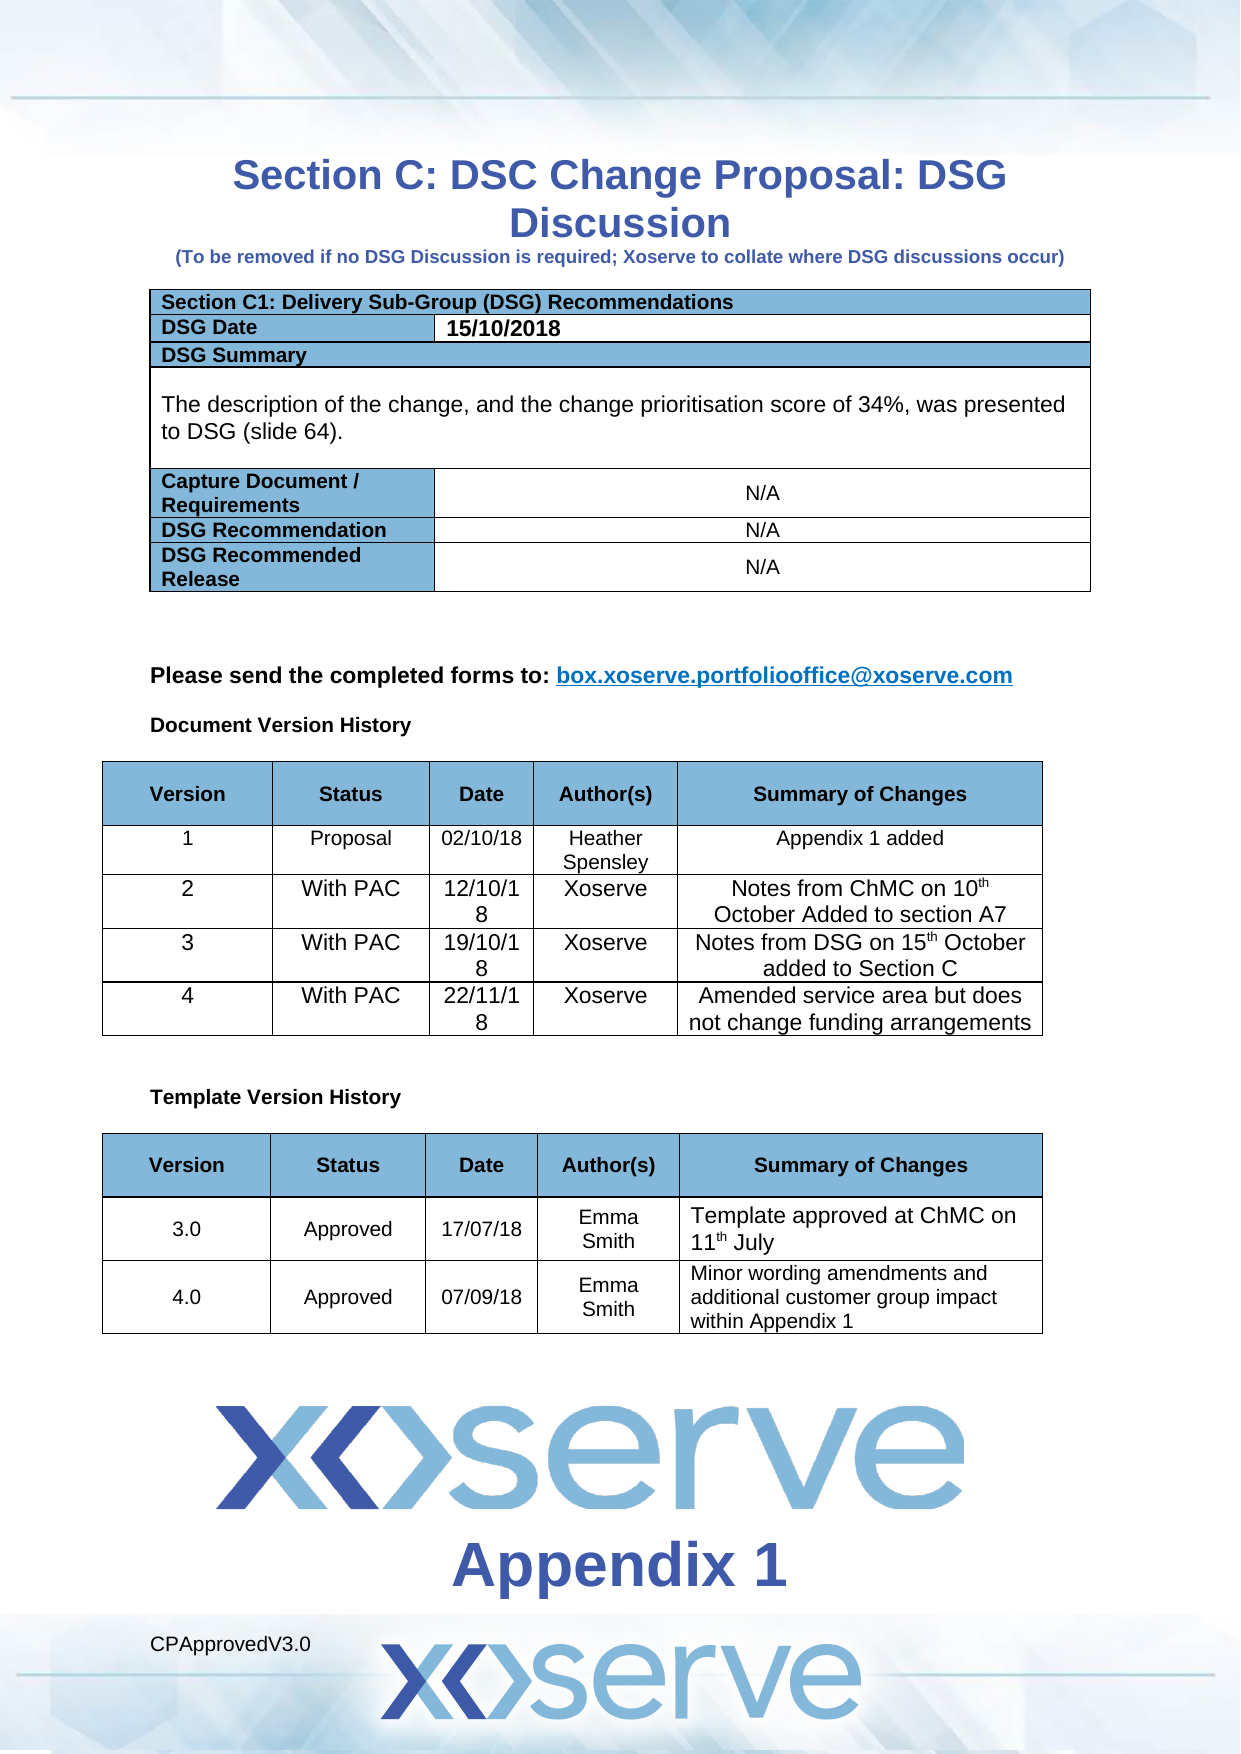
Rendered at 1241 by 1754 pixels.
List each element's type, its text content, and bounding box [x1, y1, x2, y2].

table_cell Appendix 1 added [678, 826, 1042, 874]
table_cell N/A [435, 518, 1090, 542]
table_cell DSG Recommended Release [151, 543, 434, 591]
table_cell Capture Document / Requirements [151, 469, 434, 517]
table_cell With PAC [273, 875, 429, 928]
table_cell N/A [435, 469, 1090, 517]
text (To be removed if no DSG Discussion is required; Xoserve to collate where DSG discussions occur) [150, 246, 1090, 267]
table_header Status [271, 1134, 425, 1196]
table_cell 2 [103, 875, 272, 928]
table_cell Emma Smith [538, 1198, 679, 1260]
table_header Section C1: Delivery Sub-Group (DSG) Recommendations [151, 290, 1090, 314]
table_cell Emma Smith [538, 1261, 679, 1333]
table_cell 19/10/18 [430, 929, 533, 981]
table_cell 3 [103, 929, 272, 981]
table_cell 17/07/18 [426, 1198, 537, 1260]
table_cell Heather Spensley [534, 826, 677, 874]
table_cell 4.0 [103, 1261, 270, 1333]
picture [0, 0, 1241, 1754]
table_cell Approved [271, 1261, 425, 1333]
table_cell N/A [435, 543, 1090, 591]
text Please send the completed forms to: box.xoserve.portfoliooffice@xoserve.com [150, 662, 1090, 688]
table_cell 22/11/18 [430, 983, 533, 1035]
table_cell Approved [271, 1198, 425, 1260]
table_header Author(s) [534, 762, 677, 825]
table_header Version [103, 1134, 270, 1196]
text Section C: DSC Change Proposal: DSG Discussion [150, 150, 1090, 246]
text Document Version History [150, 713, 1090, 737]
table_cell 15/10/2018 [435, 315, 1090, 341]
table_cell DSG Date [151, 315, 434, 341]
text Template Version History [150, 1084, 1090, 1108]
table_cell Proposal [273, 826, 429, 874]
table_header Status [273, 762, 429, 825]
table_header Author(s) [538, 1134, 679, 1196]
table_cell Xoserve [534, 929, 677, 981]
table_cell Amended service area but does not change funding arrangements [678, 983, 1042, 1035]
table_cell Xoserve [534, 983, 677, 1035]
text Appendix 1 [150, 1527, 1090, 1599]
table_cell 3.0 [103, 1198, 270, 1260]
table_header Date [430, 762, 533, 825]
table_cell Notes from DSG on 15th October added to Section C [678, 929, 1042, 981]
table_header Summary of Changes [680, 1134, 1042, 1196]
table_cell 02/10/18 [430, 826, 533, 874]
table_header Version [103, 762, 272, 825]
table_cell The description of the change, and the change prioritisation score of 34%, was presented to DSG (slide 64). [151, 368, 1090, 468]
table_cell Minor wording amendments and additional customer group impact within Appendix 1 [680, 1261, 1042, 1333]
table_header Summary of Changes [678, 762, 1042, 825]
table_cell Notes from ChMC on 10th October Added to section A7 [678, 875, 1042, 928]
table_cell 4 [103, 983, 272, 1035]
table_cell DSG Summary [151, 343, 1090, 366]
table_cell Xoserve [534, 875, 677, 928]
table_cell With PAC [273, 929, 429, 981]
table_cell 1 [103, 826, 272, 874]
table_cell Template approved at ChMC on 11th July [680, 1198, 1042, 1260]
table_cell 07/09/18 [426, 1261, 537, 1333]
table_cell With PAC [273, 983, 429, 1035]
table_cell DSG Recommendation [151, 518, 434, 542]
table_header Date [426, 1134, 537, 1196]
table_cell 12/10/18 [430, 875, 533, 928]
